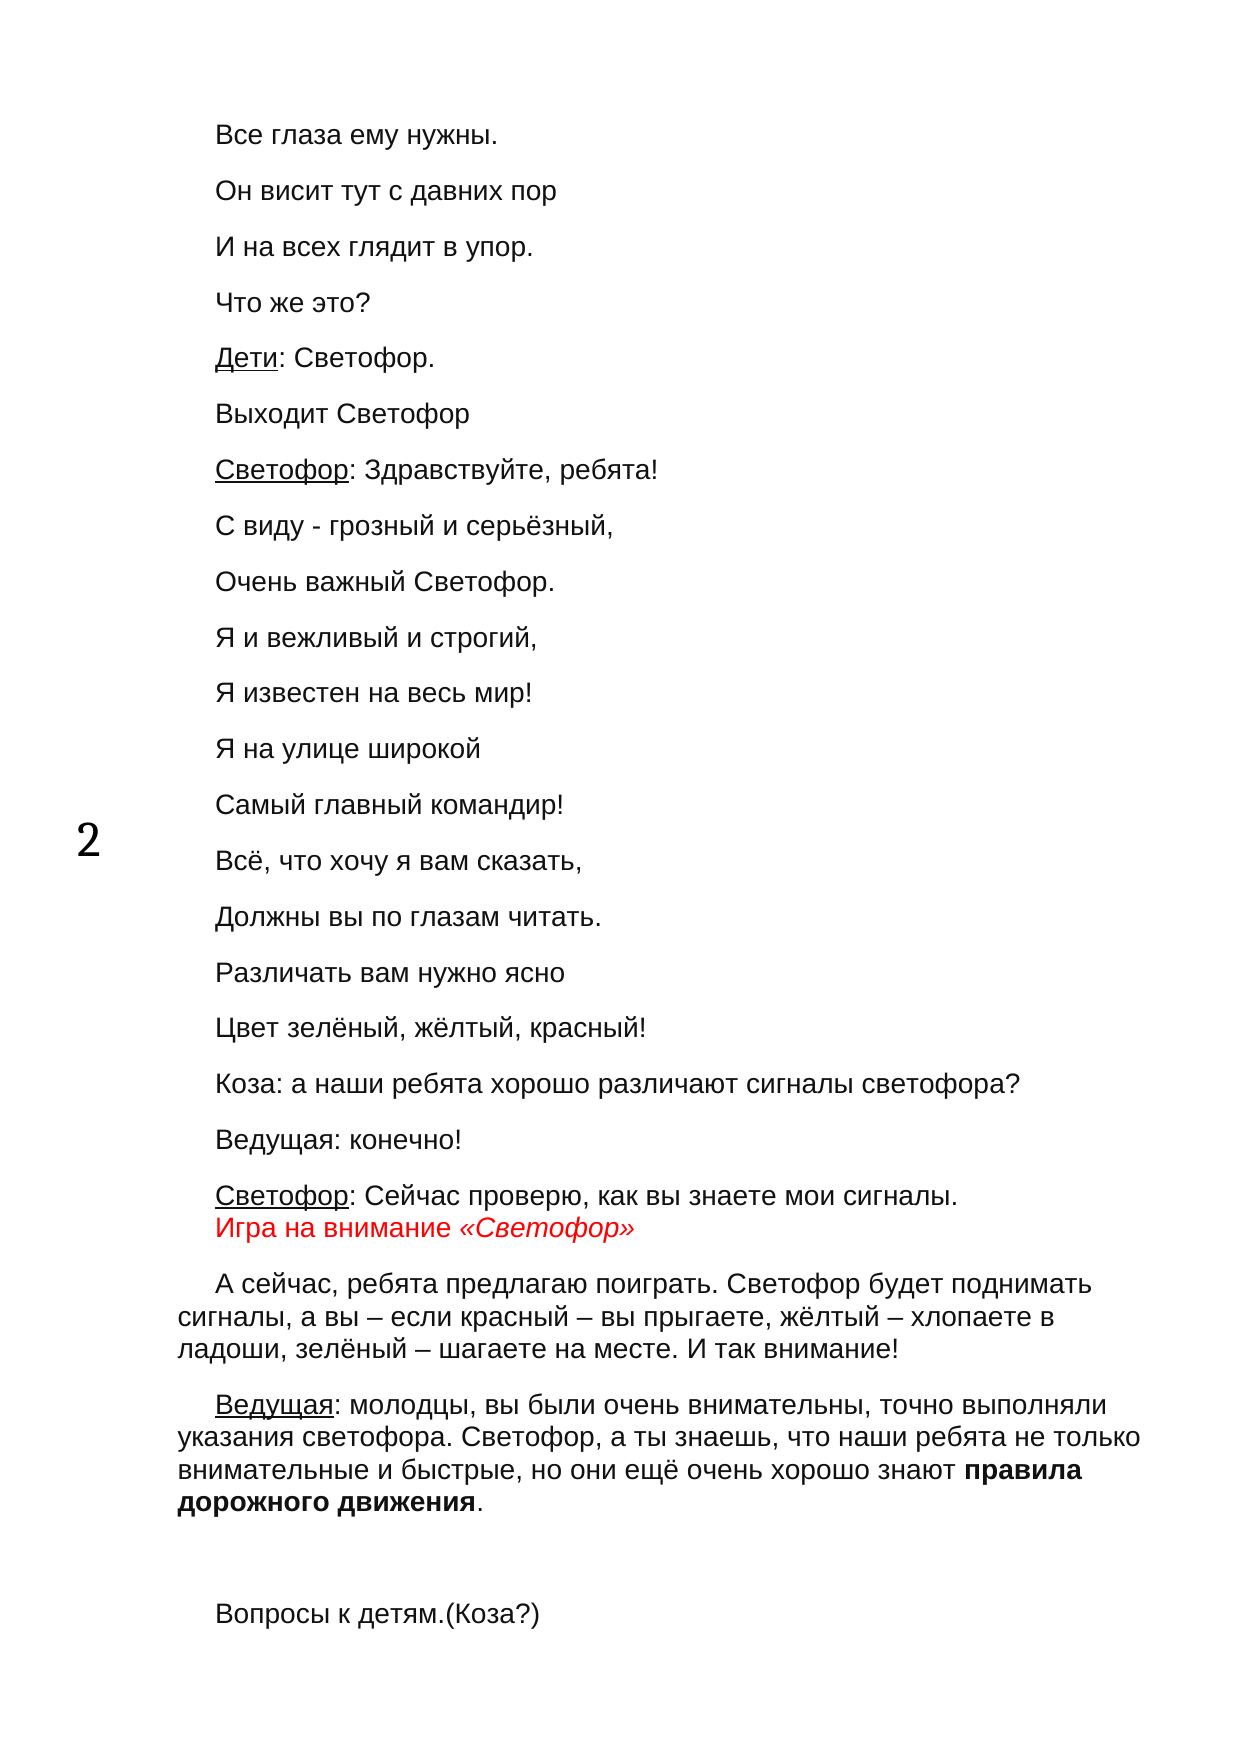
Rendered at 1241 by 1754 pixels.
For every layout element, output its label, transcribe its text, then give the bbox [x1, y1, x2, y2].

text Ведущая: конечно! [177, 1123, 1152, 1156]
text Я и вежливый и строгий, [177, 621, 1152, 653]
text Светофор: Здравствуйте, ребята! [177, 453, 1152, 486]
text Самый главный командир! [177, 788, 1152, 821]
text Должны вы по глазам читать. [177, 900, 1152, 932]
text И на всех глядит в упор. [177, 230, 1152, 262]
text Цвет зелёный, жёлтый, красный! [177, 1011, 1152, 1044]
text Что же это? [177, 286, 1152, 318]
text Я на улице широкой [177, 732, 1152, 765]
text А сейчас, ребята предлагаю поиграть. Светофор будет поднимать сигналы, а вы – если красный – вы прыгаете, жёлтый – хлопаете в ладоши, зелёный – шагаете на месте. И так внимание! [177, 1267, 1152, 1364]
text Очень важный Светофор. [177, 565, 1152, 597]
text Выходит Светофор [177, 397, 1152, 430]
text Игра на внимание «Светофор» [177, 1211, 1152, 1244]
text Светофор: Сейчас проверю, как вы знаете мои сигналы. [177, 1179, 1152, 1211]
text Всё, что хочу я вам сказать, [177, 844, 1152, 876]
text Все глаза ему нужны. [177, 118, 1152, 151]
text Дети: Светофор. [177, 341, 1152, 374]
text Коза: а наши ребята хорошо различают сигналы светофора? [177, 1067, 1152, 1100]
text Он висит тут с давних пор [177, 174, 1152, 206]
text Ведущая: молодцы, вы были очень внимательны, точно выполняли указания светофора. Светофор, а ты знаешь, что наши ребята не только внимательные и быстрые, но они ещё очень хорошо знают правила дорожного движения. [177, 1388, 1152, 1517]
text Вопросы к детям.(Коза?) [177, 1597, 1152, 1629]
text Я известен на весь мир! [177, 676, 1152, 709]
text С виду - грозный и серьёзный, [177, 509, 1152, 541]
text Различать вам нужно ясно [177, 956, 1152, 988]
